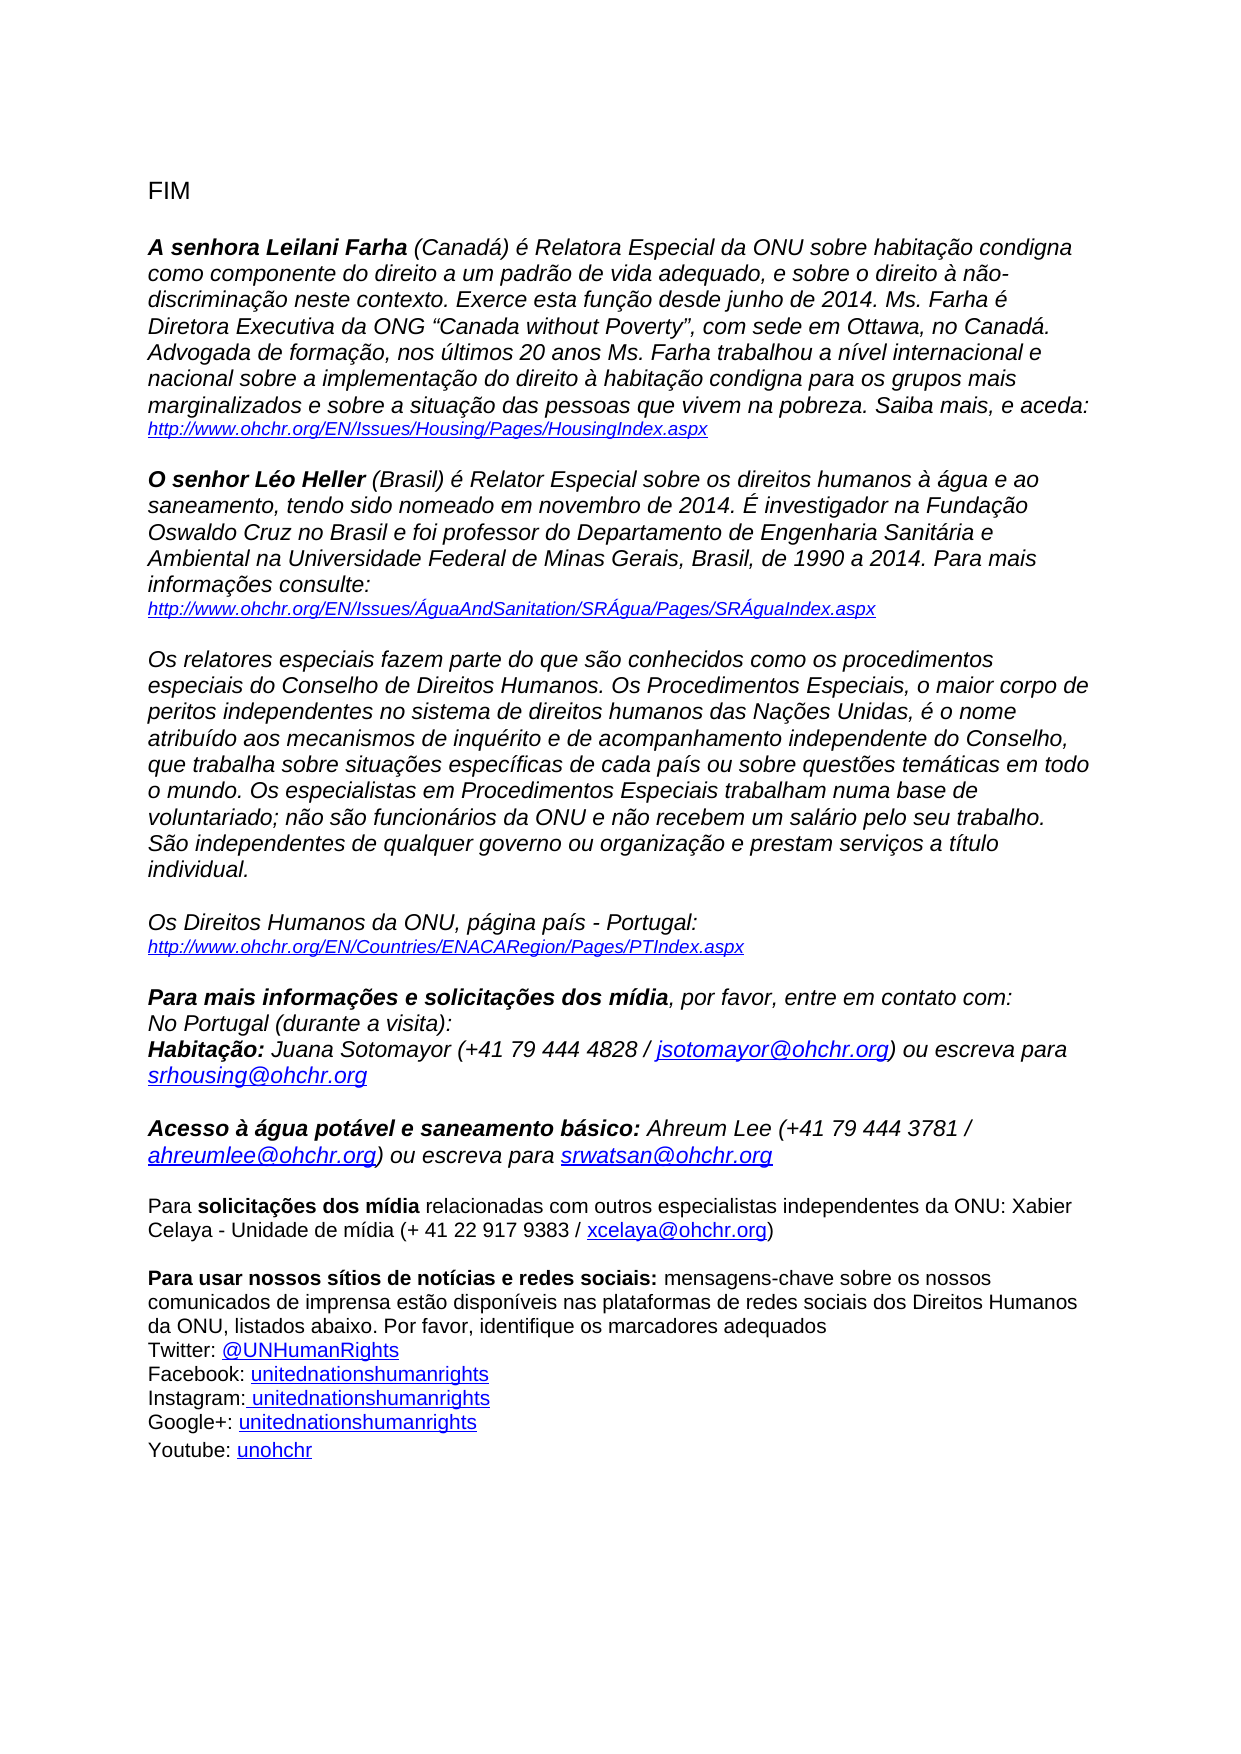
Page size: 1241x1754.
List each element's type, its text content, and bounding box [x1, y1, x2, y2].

text Para usar nossos sítios de notícias e redes sociais: mensagens-chave sobre os nossos comunicados de imprensa estão disponíveis nas plataformas de redes sociais dos Direitos Humanos da ONU, listados abaixo. Por favor, identifique os marcadores adequados [148, 1266, 1093, 1338]
text Twitter: @UNHumanRights Facebook: unitednationshumanrights Instagram: unitednationshumanrights [148, 1338, 1093, 1410]
text O senhor Léo Heller (Brasil) é Relator Especial sobre os direitos humanos à água e ao saneamento, tendo sido nomeado em novembro de 2014. É investigador na Fundação Oswaldo Cruz no Brasil e foi professor do Departamento de Engenharia Sanitária e Ambiental na Universidade Federal de Minas Gerais, Brasil, de 1990 a 2014. Para mais informações consulte: http://www.ohchr.org/EN/Issues/ÁguaAndSanitation/SRÁgua/Pages/SRÁguaIndex.aspx [148, 466, 1093, 619]
text A senhora Leilani Farha (Canadá) é Relatora Especial da ONU sobre habitação condigna como componente do direito a um padrão de vida adequado, e sobre o direito à não-discriminação neste contexto. Exerce esta função desde junho de 2014. Ms. Farha é Diretora Executiva da ONG “Canada without Poverty”, com sede em Ottawa, no Canadá. Advogada de formação, nos últimos 20 anos Ms. Farha trabalhou a nível internacional e nacional sobre a implementação do direito à habitação condigna para os grupos mais marginalizados e sobre a situação das pessoas que vivem na pobreza. Saiba mais, e aceda: http://www.ohchr.org/EN/Issues/Housing/Pages/HousingIndex.aspx [148, 233, 1093, 439]
text Google+: unitednationshumanrights Youtube: unohchr [148, 1410, 1093, 1461]
text Para mais informações e solicitações dos mídia, por favor, entre em contato com: No Portugal (durante a visita): [148, 983, 1093, 1036]
text Os relatores especiais fazem parte do que são conhecidos como os procedimentos especiais do Conselho de Direitos Humanos. Os Procedimentos Especiais, o maior corpo de peritos independentes no sistema de direitos humanos das Nações Unidas, é o nome atribuído aos mecanismos de inquérito e de acompanhamento independente do Conselho, que trabalha sobre situações específicas de cada país ou sobre questões temáticas em todo o mundo. Os especialistas em Procedimentos Especiais trabalham numa base de voluntariado; não são funcionários da ONU e não recebem um salário pelo seu trabalho. São independentes de qualquer governo ou organização e prestam serviços a título individual. [148, 646, 1093, 883]
text FIM [148, 176, 1093, 205]
text Os Direitos Humanos da ONU, página país - Portugal: http://www.ohchr.org/EN/Countries/ENACARegion/Pages/PTIndex.aspx [148, 909, 1093, 957]
text Acesso à água potável e saneamento básico: Ahreum Lee (+41 79 444 3781 / ahreumlee@ohchr.org) ou escreva para srwatsan@ohchr.org [148, 1115, 1093, 1168]
text Para solicitações dos mídia relacionadas com outros especialistas independentes da ONU: Xabier Celaya - Unidade de mídia (+ 41 22 917 9383 / xcelaya@ohchr.org) [148, 1194, 1093, 1242]
text Habitação: Juana Sotomayor (+41 79 444 4828 / jsotomayor@ohchr.org) ou escreva para srhousing@ohchr.org [148, 1036, 1093, 1089]
